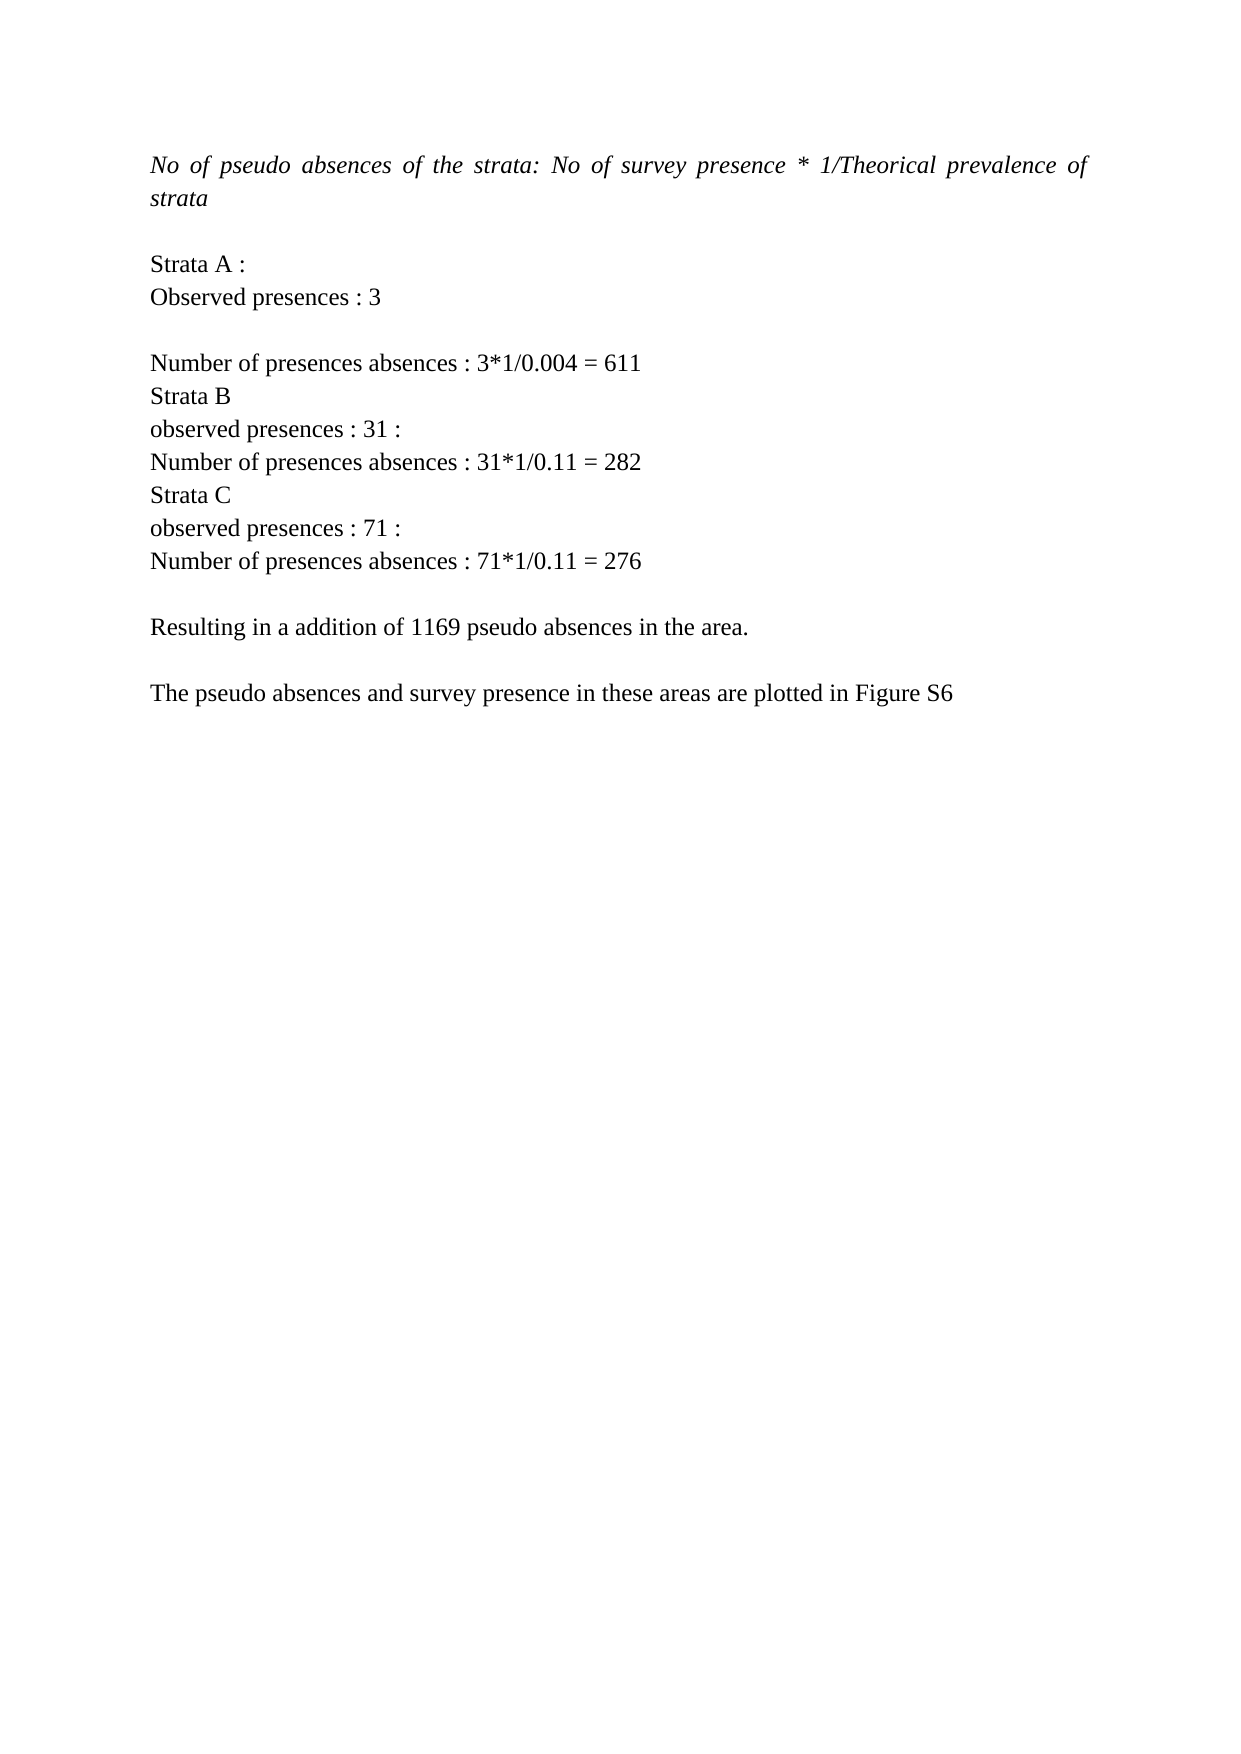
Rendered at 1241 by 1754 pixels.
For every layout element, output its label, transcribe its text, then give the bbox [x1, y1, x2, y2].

text The pseudo absences and survey presence in these areas are plotted in Figure S6 [150, 678, 1090, 707]
text Number of presences absences : 3*1/0.004 = 611 [150, 348, 1090, 377]
text Resulting in a addition of 1169 pseudo absences in the area. [150, 612, 1090, 641]
text Strata C [150, 480, 1090, 509]
text observed presences : 71 : [150, 513, 1090, 542]
text Number of presences absences : 71*1/0.11 = 276 [150, 546, 1090, 575]
text observed presences : 31 : [150, 414, 1090, 443]
text No of pseudo absences of the strata: No of survey presence * 1/Theorical prevalence of strata [150, 150, 1090, 212]
text Observed presences : 3 [150, 282, 1090, 311]
text Strata B [150, 381, 1090, 410]
text Number of presences absences : 31*1/0.11 = 282 [150, 447, 1090, 476]
text Strata A : [150, 249, 1090, 278]
